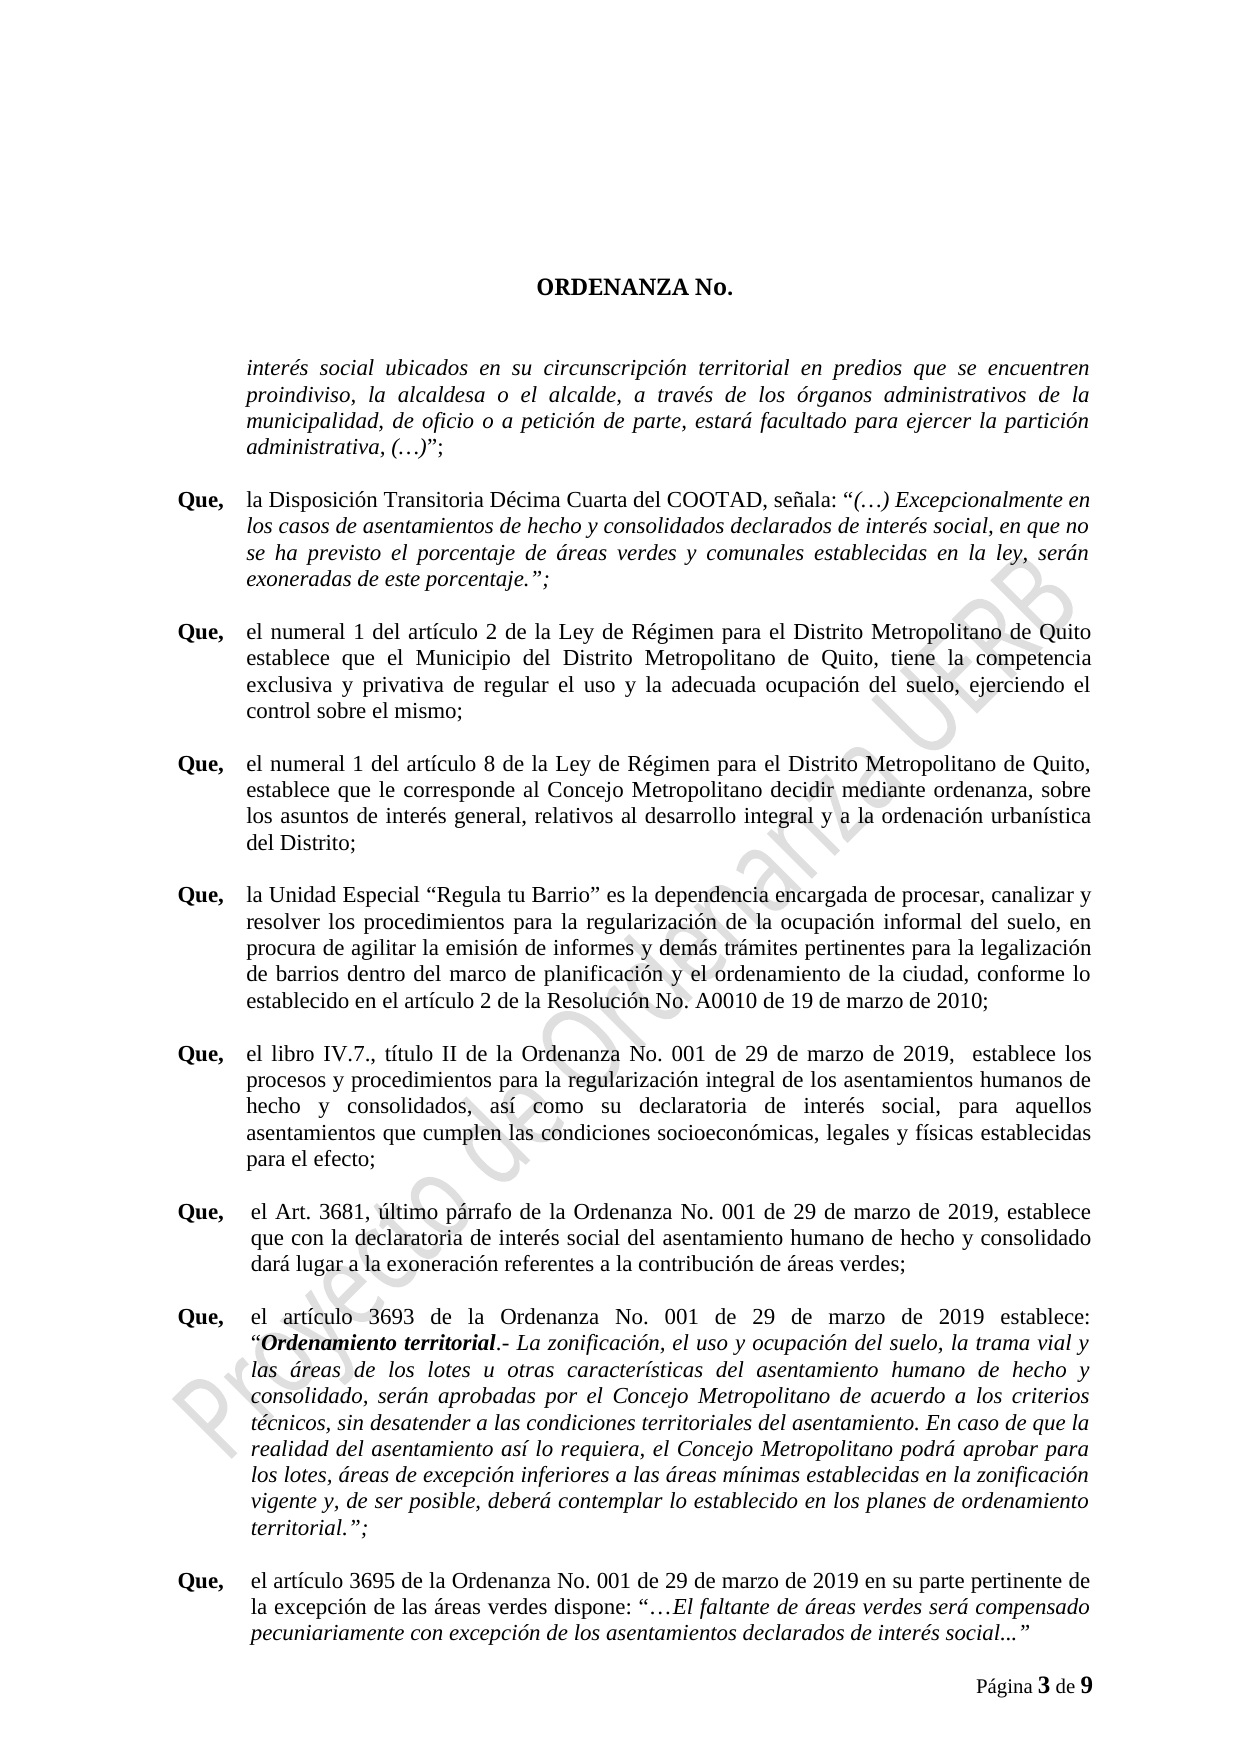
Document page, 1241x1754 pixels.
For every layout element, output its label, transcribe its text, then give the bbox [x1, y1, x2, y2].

text Que, el Art. 3681, último párrafo de la Ordenanza No. 001 de 29 de marzo de 2019, establece que con la declaratoria de interés social del asentamiento humano de hecho y consolidado dará lugar a la exoneración referentes a la contribución de áreas verdes; [177, 1198, 1093, 1277]
text Que, la Unidad Especial “Regula tu Barrio” es la dependencia encargada de procesar, canalizar y resolver los procedimientos para la regularización de la ocupación informal del suelo, en procura de agilitar la emisión de informes y demás trámites pertinentes para la legalización de barrios dentro del marco de planificación y el ordenamiento de la ciudad, conforme lo establecido en el artículo 2 de la Resolución No. A0010 de 19 de marzo de 2010; [177, 881, 1093, 1013]
text Que, el artículo 3693 de la Ordenanza No. 001 de 29 de marzo de 2019 establece: “Ordenamiento territorial.- La zonificación, el uso y ocupación del suelo, la trama vial y las áreas de los lotes u otras características del asentamiento humano de hecho y consolidado, serán aprobadas por el Concejo Metropolitano de acuerdo a los criterios técnicos, sin desatender a las condiciones territoriales del asentamiento. En caso de que la realidad del asentamiento así lo requiera, el Concejo Metropolitano podrá aprobar para los lotes, áreas de excepción inferiores a las áreas mínimas establecidas en la zonificación vigente y, de ser posible, deberá contemplar lo establecido en los planes de ordenamiento territorial.”; [177, 1303, 1093, 1540]
text Que, la Disposición Transitoria Décima Cuarta del COOTAD, señala: “(…) Excepcionalmente en los casos de asentamientos de hecho y consolidados declarados de interés social, en que no se ha previsto el porcentaje de áreas verdes y comunales establecidas en la ley, serán exoneradas de este porcentaje.”; [177, 486, 1093, 592]
text Que, el numeral 1 del artículo 8 de la Ley de Régimen para el Distrito Metropolitano de Quito, establece que le corresponde al Concejo Metropolitano decidir mediante ordenanza, sobre los asuntos de interés general, relativos al desarrollo integral y a la ordenación urbanística del Distrito; [177, 750, 1093, 855]
text Que, el numeral 1 del artículo 2 de la Ley de Régimen para el Distrito Metropolitano de Quito establece que el Municipio del Distrito Metropolitano de Quito, tiene la competencia exclusiva y privativa de regular el uso y la adecuada ocupación del suelo, ejerciendo el control sobre el mismo; [177, 618, 1093, 723]
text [177, 354, 1093, 460]
text Que, el libro IV.7., título II de la Ordenanza No. 001 de 29 de marzo de 2019, establece los procesos y procedimientos para la regularización integral de los asentamientos humanos de hecho y consolidados, así como su declaratoria de interés social, para aquellos asentamientos que cumplen las condiciones socioeconómicas, legales y físicas establecidas para el efecto; [177, 1039, 1093, 1171]
text Que, el artículo 3695 de la Ordenanza No. 001 de 29 de marzo de 2019 en su parte pertinente de la excepción de las áreas verdes dispone: “…El faltante de áreas verdes será compensado pecuniariamente con excepción de los asentamientos declarados de interés social...” [177, 1567, 1093, 1646]
